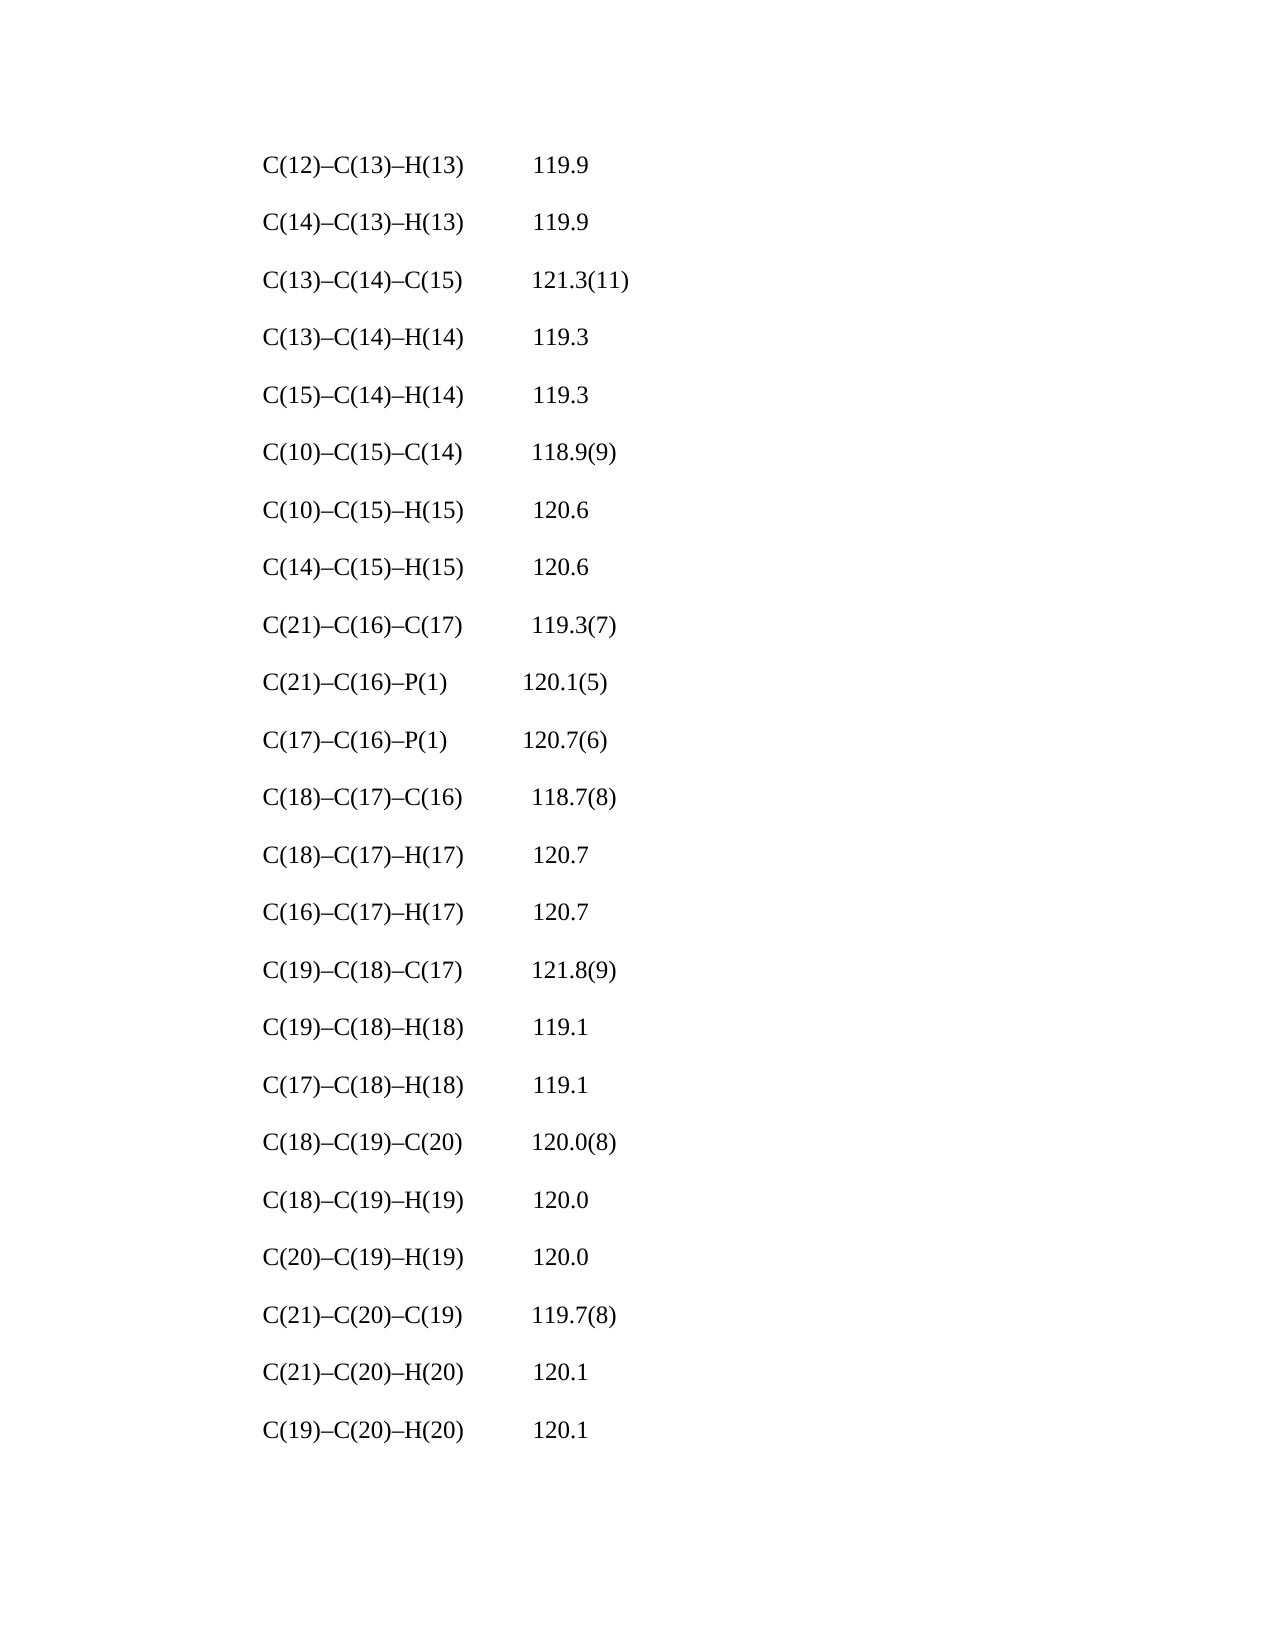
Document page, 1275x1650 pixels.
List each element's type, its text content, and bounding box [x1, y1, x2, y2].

text C(19)–C(20)–H(20) 120.1 [187, 1415, 1087, 1472]
text C(14)–C(13)–H(13) 119.9 [187, 207, 1087, 265]
text C(21)–C(20)–C(19) 119.7(8) [187, 1300, 1087, 1357]
text C(15)–C(14)–H(14) 119.3 [187, 380, 1087, 437]
text C(17)–C(16)–P(1) 120.7(6) [187, 725, 1087, 782]
text C(18)–C(19)–H(19) 120.0 [187, 1185, 1087, 1242]
text C(21)–C(16)–C(17) 119.3(7) [187, 610, 1087, 667]
text C(10)–C(15)–H(15) 120.6 [187, 495, 1087, 552]
text C(19)–C(18)–C(17) 121.8(9) [187, 955, 1087, 1012]
text C(10)–C(15)–C(14) 118.9(9) [187, 437, 1087, 495]
text C(20)–C(19)–H(19) 120.0 [187, 1242, 1087, 1300]
text C(17)–C(18)–H(18) 119.1 [187, 1070, 1087, 1127]
text C(13)–C(14)–H(14) 119.3 [187, 322, 1087, 380]
text C(19)–C(18)–H(18) 119.1 [187, 1012, 1087, 1070]
text C(21)–C(20)–H(20) 120.1 [187, 1357, 1087, 1415]
text C(14)–C(15)–H(15) 120.6 [187, 552, 1087, 610]
text C(18)–C(19)–C(20) 120.0(8) [187, 1127, 1087, 1185]
text C(18)–C(17)–C(16) 118.7(8) [187, 782, 1087, 840]
text C(16)–C(17)–H(17) 120.7 [187, 897, 1087, 955]
text C(13)–C(14)–C(15) 121.3(11) [187, 265, 1087, 322]
text C(12)–C(13)–H(13) 119.9 [187, 150, 1087, 207]
text C(21)–C(16)–P(1) 120.1(5) [187, 667, 1087, 725]
text C(18)–C(17)–H(17) 120.7 [187, 840, 1087, 897]
